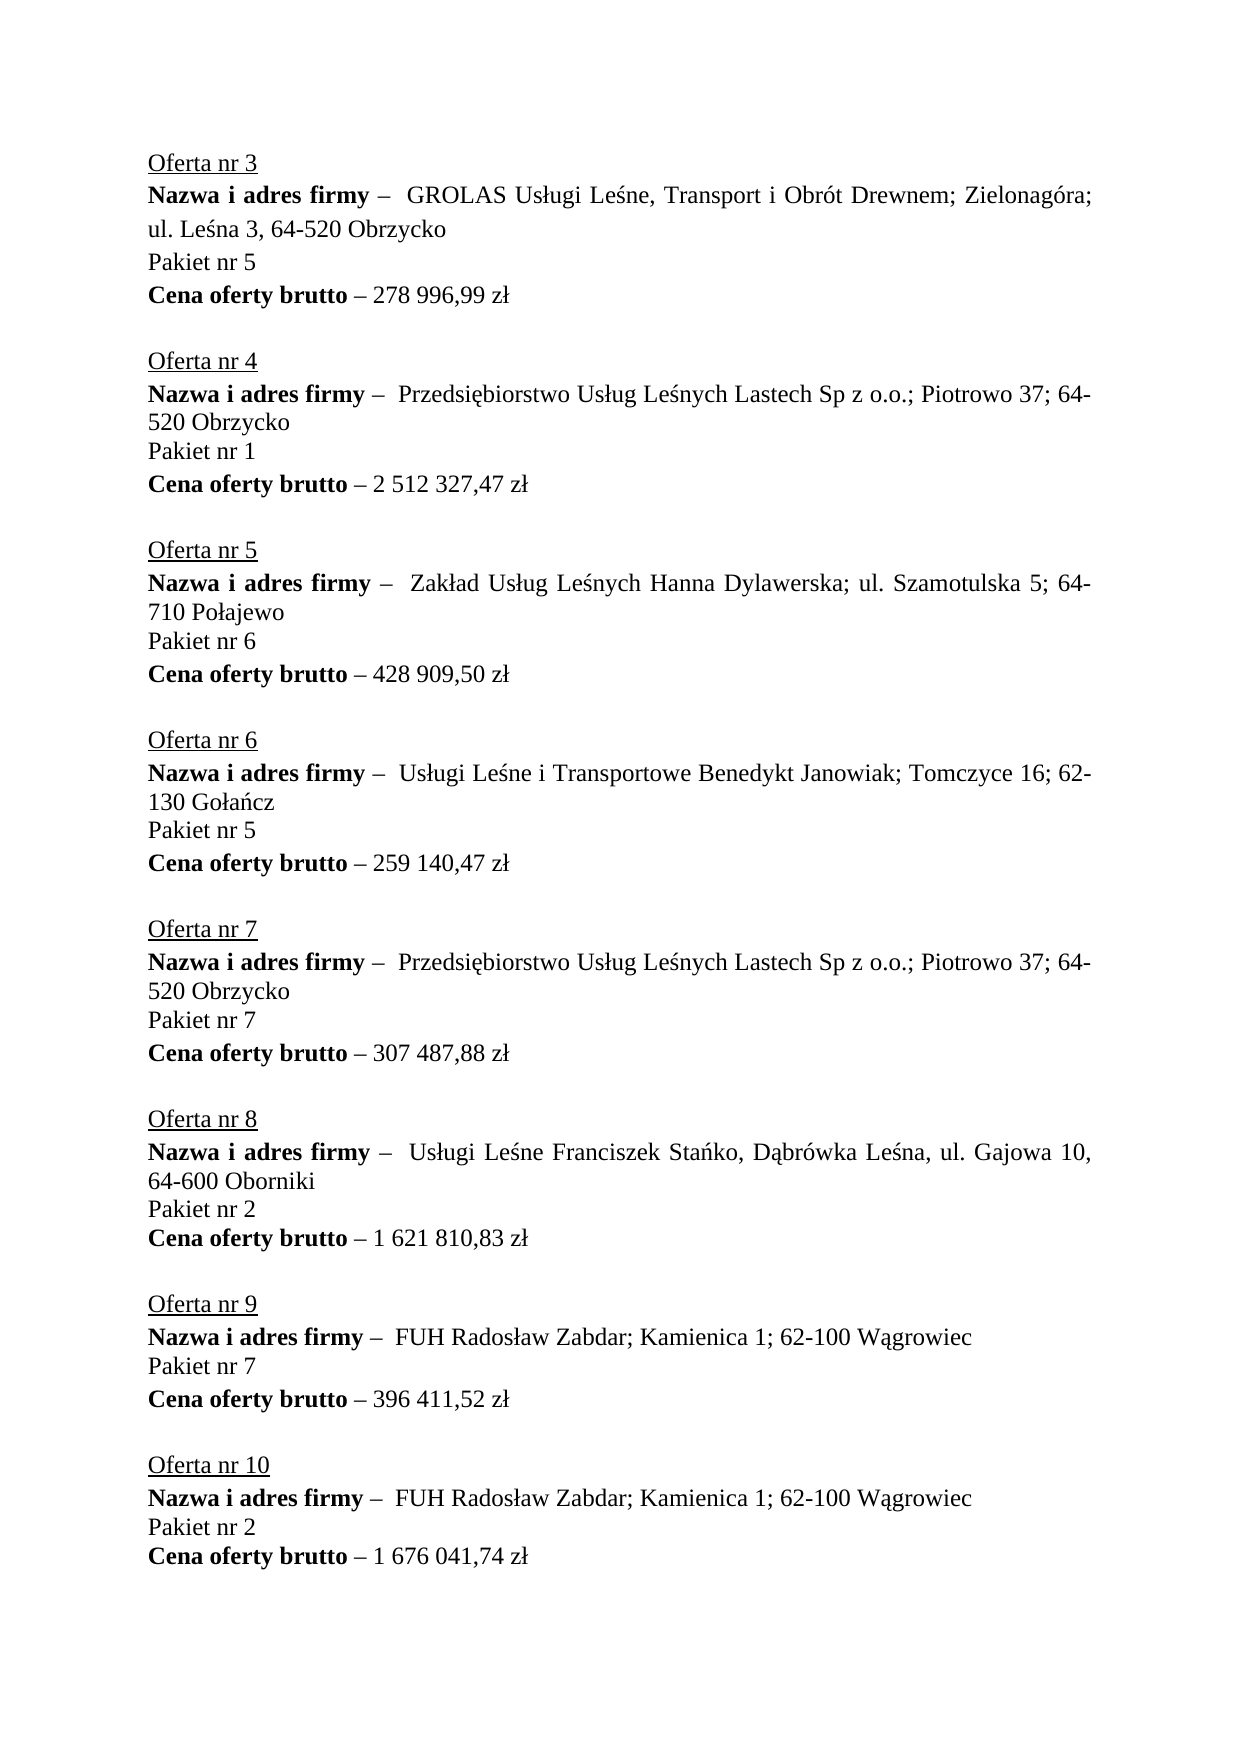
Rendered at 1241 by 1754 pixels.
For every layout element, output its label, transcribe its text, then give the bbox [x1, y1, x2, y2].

text Pakiet nr 7 [148, 1005, 1093, 1034]
text Nazwa i adres firmy – GROLAS Usługi Leśne, Transport i Obrót Drewnem; Zielonagóra; ul. Leśna 3, 64-520 Obrzycko [148, 181, 1093, 242]
text Cena oferty brutto – 396 411,52 zł [148, 1384, 1093, 1413]
text Nazwa i adres firmy – Przedsiębiorstwo Usług Leśnych Lastech Sp z o.o.; Piotrowo 37; 64-520 Obrzycko [148, 947, 1093, 1005]
text Oferta nr 7 [148, 914, 1093, 943]
text Nazwa i adres firmy – Zakład Usług Leśnych Hanna Dylawerska; ul. Szamotulska 5; 64-710 Połajewo [148, 568, 1093, 626]
text Oferta nr 8 [148, 1104, 1093, 1133]
text Cena oferty brutto – 278 996,99 zł [148, 280, 1093, 308]
text Nazwa i adres firmy – Usługi Leśne Franciszek Stańko, Dąbrówka Leśna, ul. Gajowa 10, 64-600 Oborniki [148, 1137, 1093, 1194]
text Oferta nr 3 [148, 148, 1093, 176]
text Pakiet nr 5 [148, 815, 1093, 844]
text Nazwa i adres firmy – Przedsiębiorstwo Usług Leśnych Lastech Sp z o.o.; Piotrowo 37; 64-520 Obrzycko [148, 379, 1093, 436]
text Oferta nr 5 [148, 535, 1093, 564]
text Pakiet nr 5 [148, 247, 1093, 275]
text Oferta nr 4 [148, 346, 1093, 374]
text Pakiet nr 2 [148, 1194, 1093, 1223]
text Cena oferty brutto – 307 487,88 zł [148, 1038, 1093, 1067]
text Cena oferty brutto – 1 676 041,74 zł [148, 1541, 1093, 1569]
text Pakiet nr 2 [148, 1512, 1093, 1541]
text Oferta nr 9 [148, 1289, 1093, 1318]
text Pakiet nr 1 [148, 436, 1093, 465]
text Cena oferty brutto – 2 512 327,47 zł [148, 469, 1093, 498]
text Nazwa i adres firmy – FUH Radosław Zabdar; Kamienica 1; 62-100 Wągrowiec [148, 1322, 1093, 1351]
text Nazwa i adres firmy – Usługi Leśne i Transportowe Benedykt Janowiak; Tomczyce 16; 62-130 Gołańcz [148, 758, 1093, 815]
text Oferta nr 10 [148, 1450, 1093, 1479]
text Cena oferty brutto – 259 140,47 zł [148, 848, 1093, 877]
text Nazwa i adres firmy – FUH Radosław Zabdar; Kamienica 1; 62-100 Wągrowiec [148, 1483, 1093, 1512]
text Cena oferty brutto – 1 621 810,83 zł [148, 1223, 1093, 1252]
text Pakiet nr 6 [148, 626, 1093, 654]
text Pakiet nr 7 [148, 1351, 1093, 1380]
text Oferta nr 6 [148, 725, 1093, 754]
text Cena oferty brutto – 428 909,50 zł [148, 659, 1093, 688]
